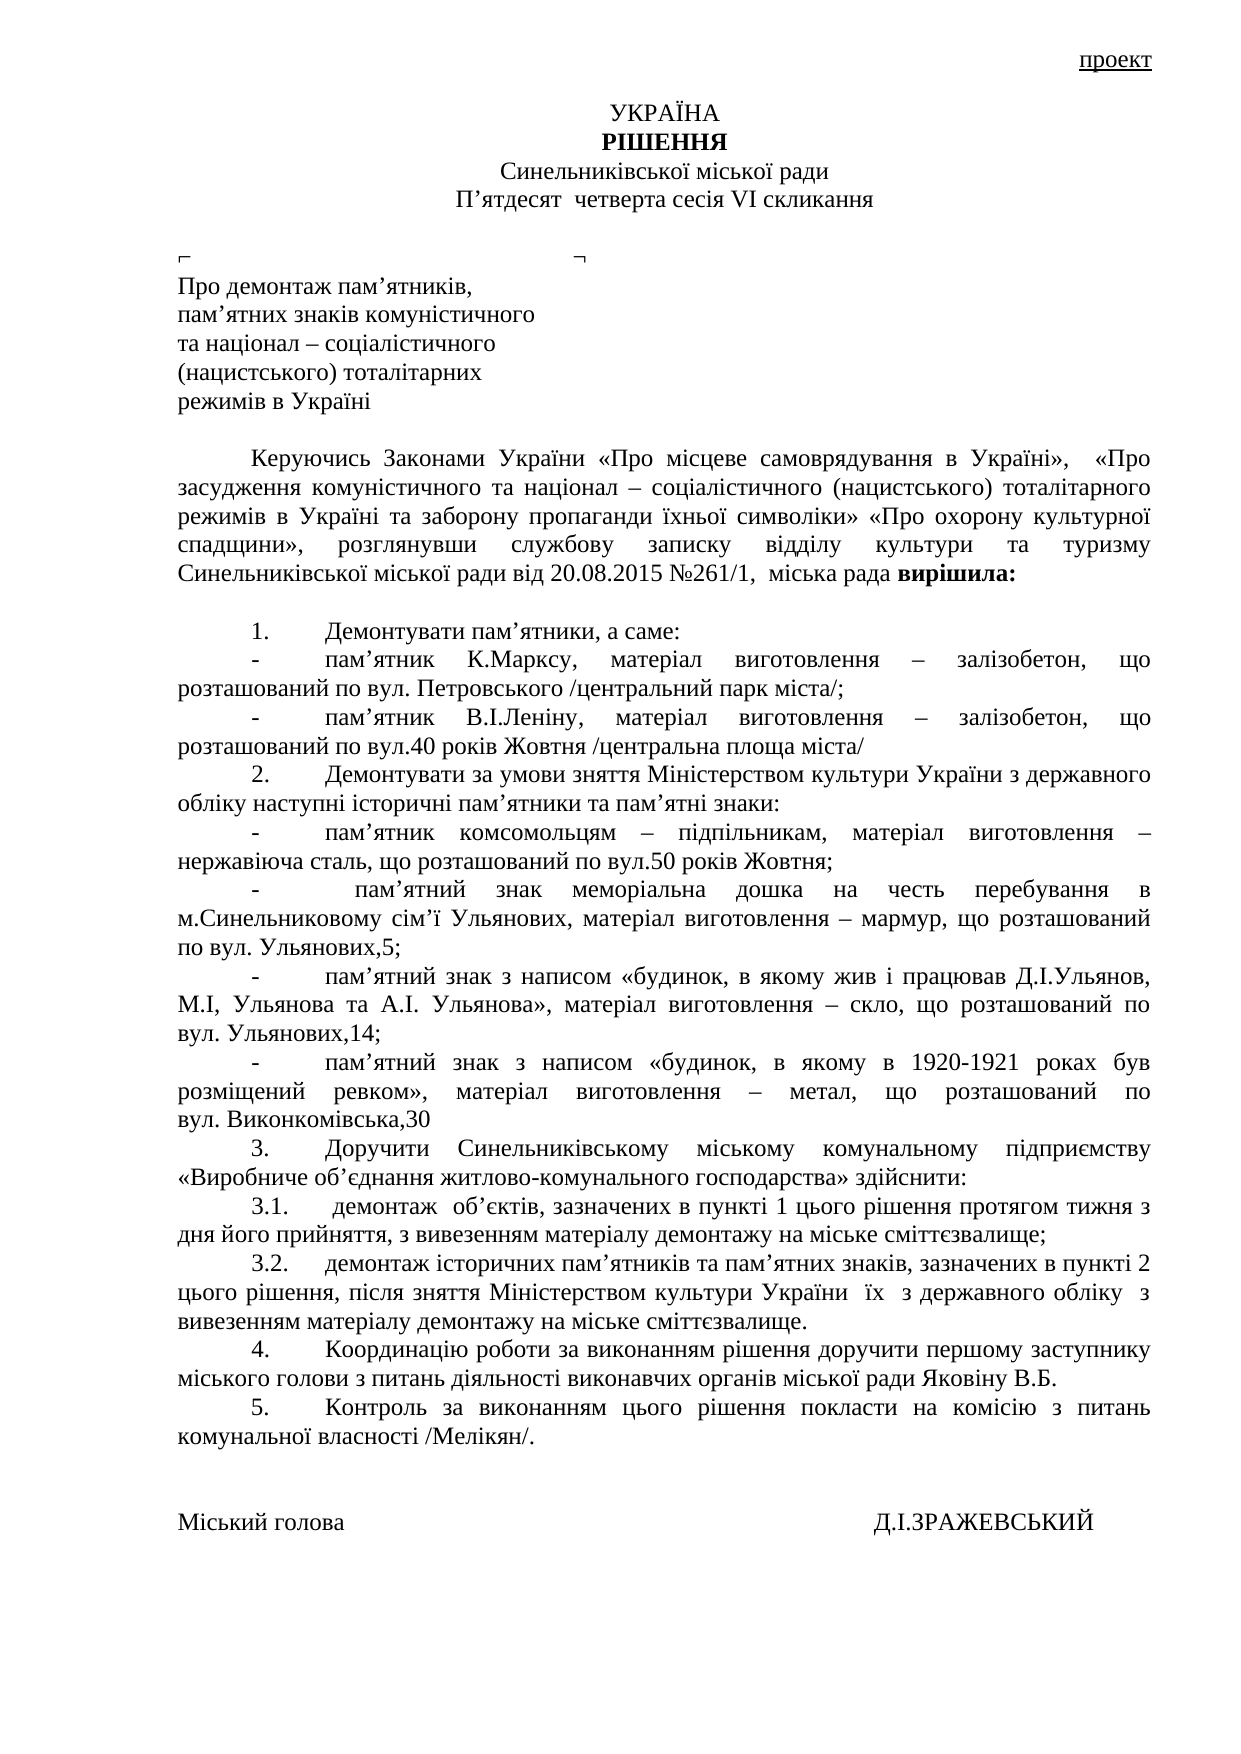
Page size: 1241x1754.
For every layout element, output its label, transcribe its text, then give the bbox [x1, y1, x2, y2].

list Координацію роботи за виконанням рішення доручити першому заступнику міського голови з питань діяльності виконавчих органів міської ради Яковіну В.Б. [177, 1334, 1152, 1392]
list Демонтувати за умови зняття Міністерством культури України з державного обліку наступні історичні пам’ятники та пам’ятні знаки: [177, 759, 1152, 817]
text Про демонтаж пам’ятників, [177, 271, 1152, 299]
text проект [177, 44, 1152, 73]
text пам’ятних знаків комуністичного [177, 299, 1152, 328]
text ⌐ ¬ [177, 242, 1152, 271]
text (нацистського) тоталітарних [177, 357, 1152, 386]
text режимів в Україні [177, 386, 1152, 414]
list пам’ятник К.Марксу, матеріал виготовлення – залізобетон, що розташований по вул. Петровського /центральний парк міста/; [177, 644, 1152, 702]
list Доручити Синельниківському міському комунальному підприємству «Виробниче об’єднання житлово-комунального господарства» здійснити: [177, 1133, 1152, 1191]
list пам’ятний знак з написом «будинок, в якому в 1920-1921 роках був розміщений ревком», матеріал виготовлення – метал, що розташований по вул. Виконкомівська,30 [177, 1047, 1152, 1133]
list демонтаж об’єктів, зазначених в пункті 1 цього рішення протягом тижня з дня його прийняття, з вивезенням матеріалу демонтажу на міське сміттєзвалище; [177, 1191, 1152, 1248]
list Контроль за виконанням цього рішення покласти на комісію з питань комунальної власності /Мелікян/. [177, 1392, 1152, 1449]
list пам’ятник В.І.Леніну, матеріал виготовлення – залізобетон, що розташований по вул.40 років Жовтня /центральна площа міста/ [177, 702, 1152, 759]
text Синельниківської міської ради [177, 156, 1152, 184]
text Міський голова Д.І.ЗРАЖЕВСЬКИЙ [177, 1507, 1152, 1536]
text УКРАЇНА [177, 98, 1152, 127]
text Керуючись Законами України «Про місцеве самоврядування в Україні», «Про засудження комуністичного та націонал – соціалістичного (нацистського) тоталітарного режимів в Україні та заборону пропаганди їхньої символіки» «Про охорону культурної спадщини», розглянувши службову записку відділу культури та туризму Синельниківської міської ради від 20.08.2015 №261/1, міська рада вирішила: [177, 443, 1152, 587]
list пам’ятний знак меморіальна дошка на честь перебування в м.Синельниковому сім’ї Ульянових, матеріал виготовлення – мармур, що розташований по вул. Ульянових,5; [177, 874, 1152, 961]
text РІШЕННЯ [177, 127, 1152, 156]
list Демонтувати пам’ятники, а саме: [177, 616, 1152, 644]
text та націонал – соціалістичного [177, 328, 1152, 357]
list демонтаж історичних пам’ятників та пам’ятних знаків, зазначених в пункті 2 цього рішення, після зняття Міністерством культури України їх з державного обліку з вивезенням матеріалу демонтажу на міське сміттєзвалище. [177, 1248, 1152, 1334]
list пам’ятник комсомольцям – підпільникам, матеріал виготовлення – нержавіюча сталь, що розташований по вул.50 років Жовтня; [177, 817, 1152, 874]
text П’ятдесят четверта сесія VІ скликання [177, 184, 1152, 213]
list пам’ятний знак з написом «будинок, в якому жив і працював Д.І.Ульянов, М.І, Ульянова та А.І. Ульянова», матеріал виготовлення – скло, що розташований по вул. Ульянових,14; [177, 961, 1152, 1047]
